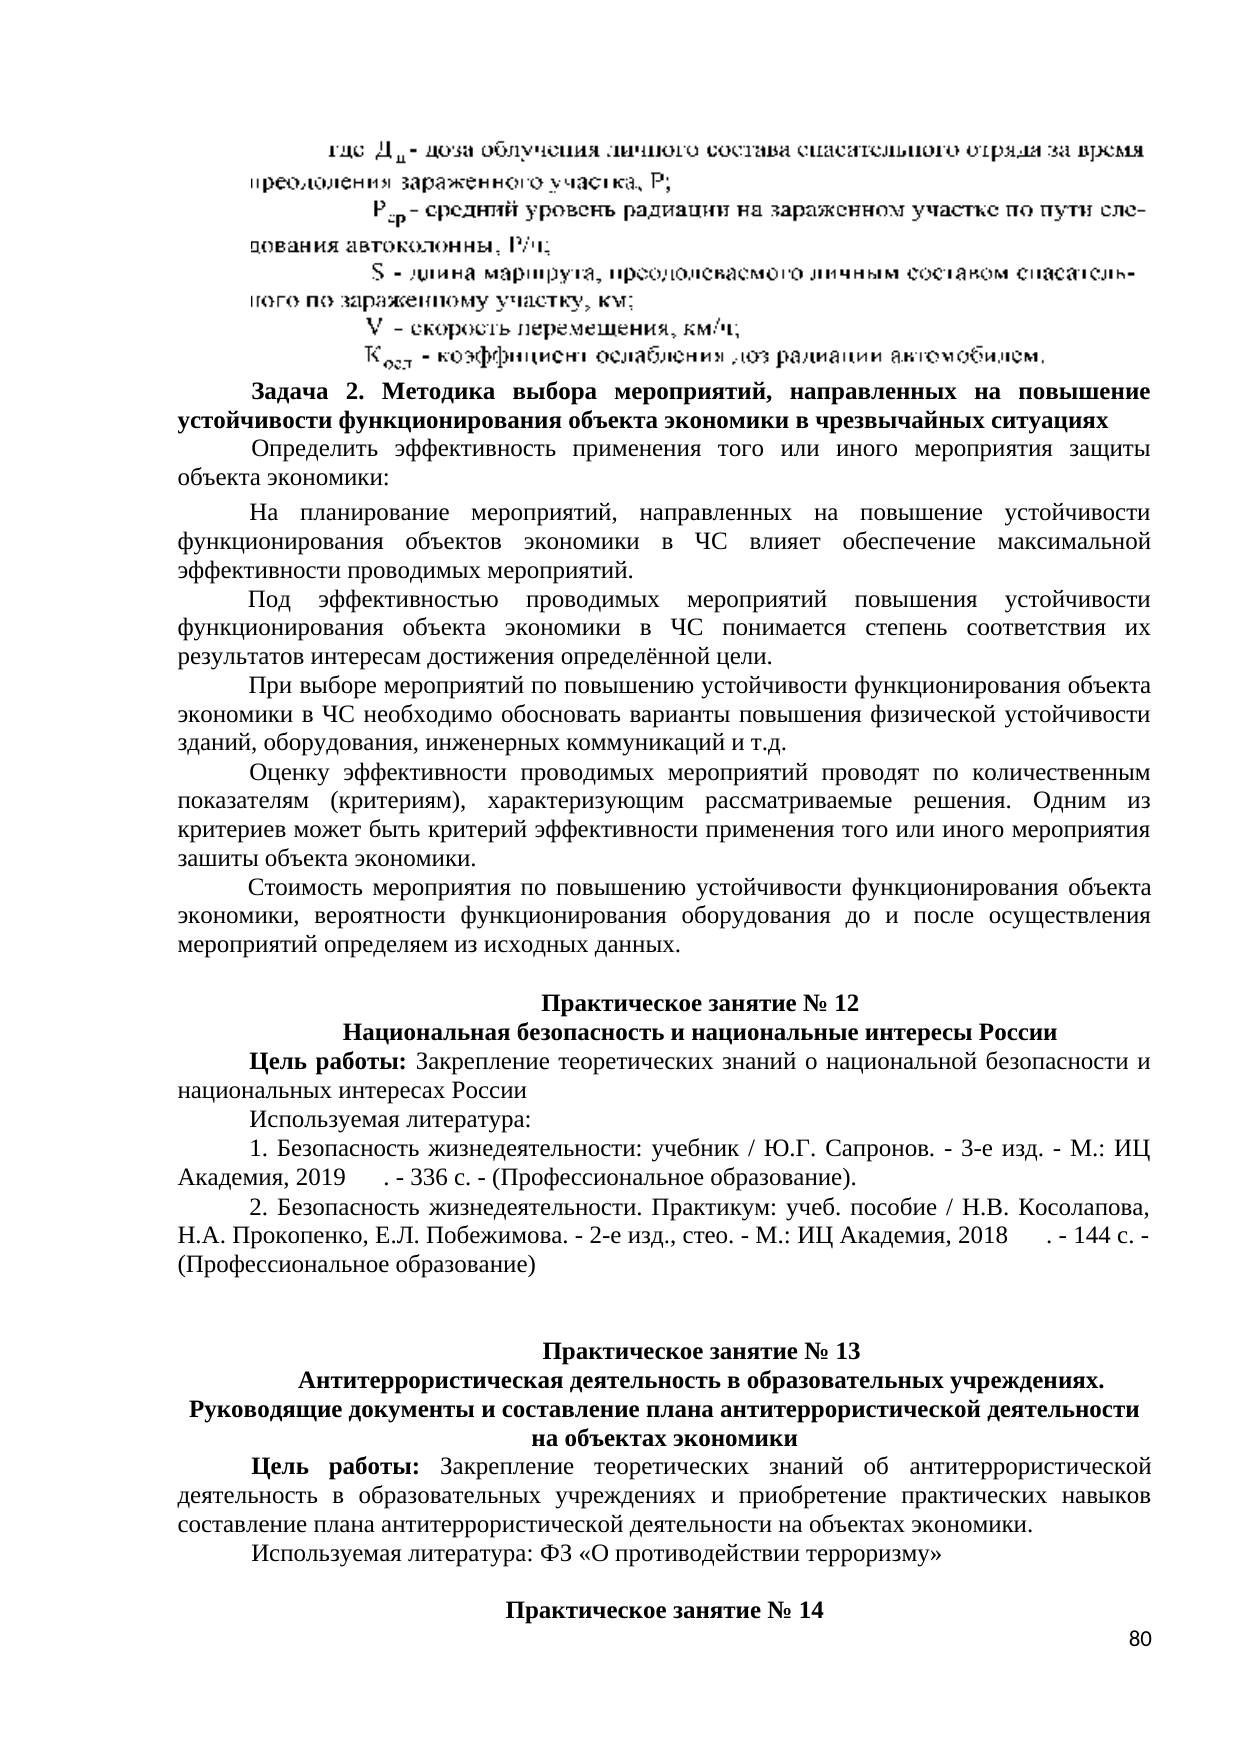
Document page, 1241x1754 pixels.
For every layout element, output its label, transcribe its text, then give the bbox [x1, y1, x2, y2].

text При выборе мероприятий по повышению устойчивости функционирования объекта экономики в ЧС необходимо обосновать варианты повышения физической устойчивости зданий, оборудования, инженерных коммуникаций и т.д. [177, 670, 1152, 756]
text На планирование мероприятий, направленных на повышение устойчивости функционирования объектов экономики в ЧС влияет обеспечение максимальной эффективности проводимых мероприятий. [177, 497, 1152, 584]
text Цель работы: Закрепление теоретических знаний о национальной безопасности и национальных интересах России [177, 1046, 1151, 1104]
text Задача 2. Методика выбора мероприятий, направленных на повышение устойчивости функционирования объекта экономики в чрезвычайных ситуациях [177, 376, 1152, 433]
text Цель работы: Закрепление теоретических знаний об антитеррористической деятельность в образовательных учреждениях и приобретение практических навыков составление плана антитеррористической деятельности на объектах экономики. [177, 1451, 1152, 1538]
text Национальная безопасность и национальные интересы России [177, 1017, 1151, 1046]
text Используемая литература: ФЗ «О противодействии терроризму» [177, 1538, 1152, 1566]
text 1. Безопасность жизнедеятельности: учебник / Ю.Г. Сапронов. - 3-е изд. - М.: ИЦ Академия, 2019 . - 336 с. - (Профессиональное образование). [177, 1133, 1151, 1191]
text Под эффективностью проводимых мероприятий повышения устойчивости функционирования объекта экономики в ЧС понимается степень соответствия их результатов интересам достижения определённой цели. [177, 584, 1152, 670]
text Антитеррористическая деятельность в образовательных учреждениях. Руководящие документы и составление плана антитеррористической деятельности на объектах экономики [177, 1365, 1152, 1451]
text Практическое занятие № 12 [177, 988, 1151, 1016]
text Стоимость мероприятия по повышению устойчивости функционирования объекта экономики, вероятности функционирования оборудования до и после осуществления мероприятий определяем из исходных данных. [177, 872, 1152, 958]
text Практическое занятие № 14 [177, 1595, 1152, 1624]
text Практическое занятие № 13 [177, 1336, 1152, 1365]
text Определить эффективность применения того или иного мероприятия защиты объекта экономики: [177, 433, 1152, 491]
picture [251, 118, 1219, 376]
text Используемая литература: [177, 1104, 1151, 1133]
text Оценку эффективности проводимых мероприятий проводят по количественным показателям (критериям), характеризующим рассматриваемые решения. Одним из критериев может быть критерий эффективности применения того или иного мероприятия зашиты объекта экономики. [177, 757, 1151, 872]
